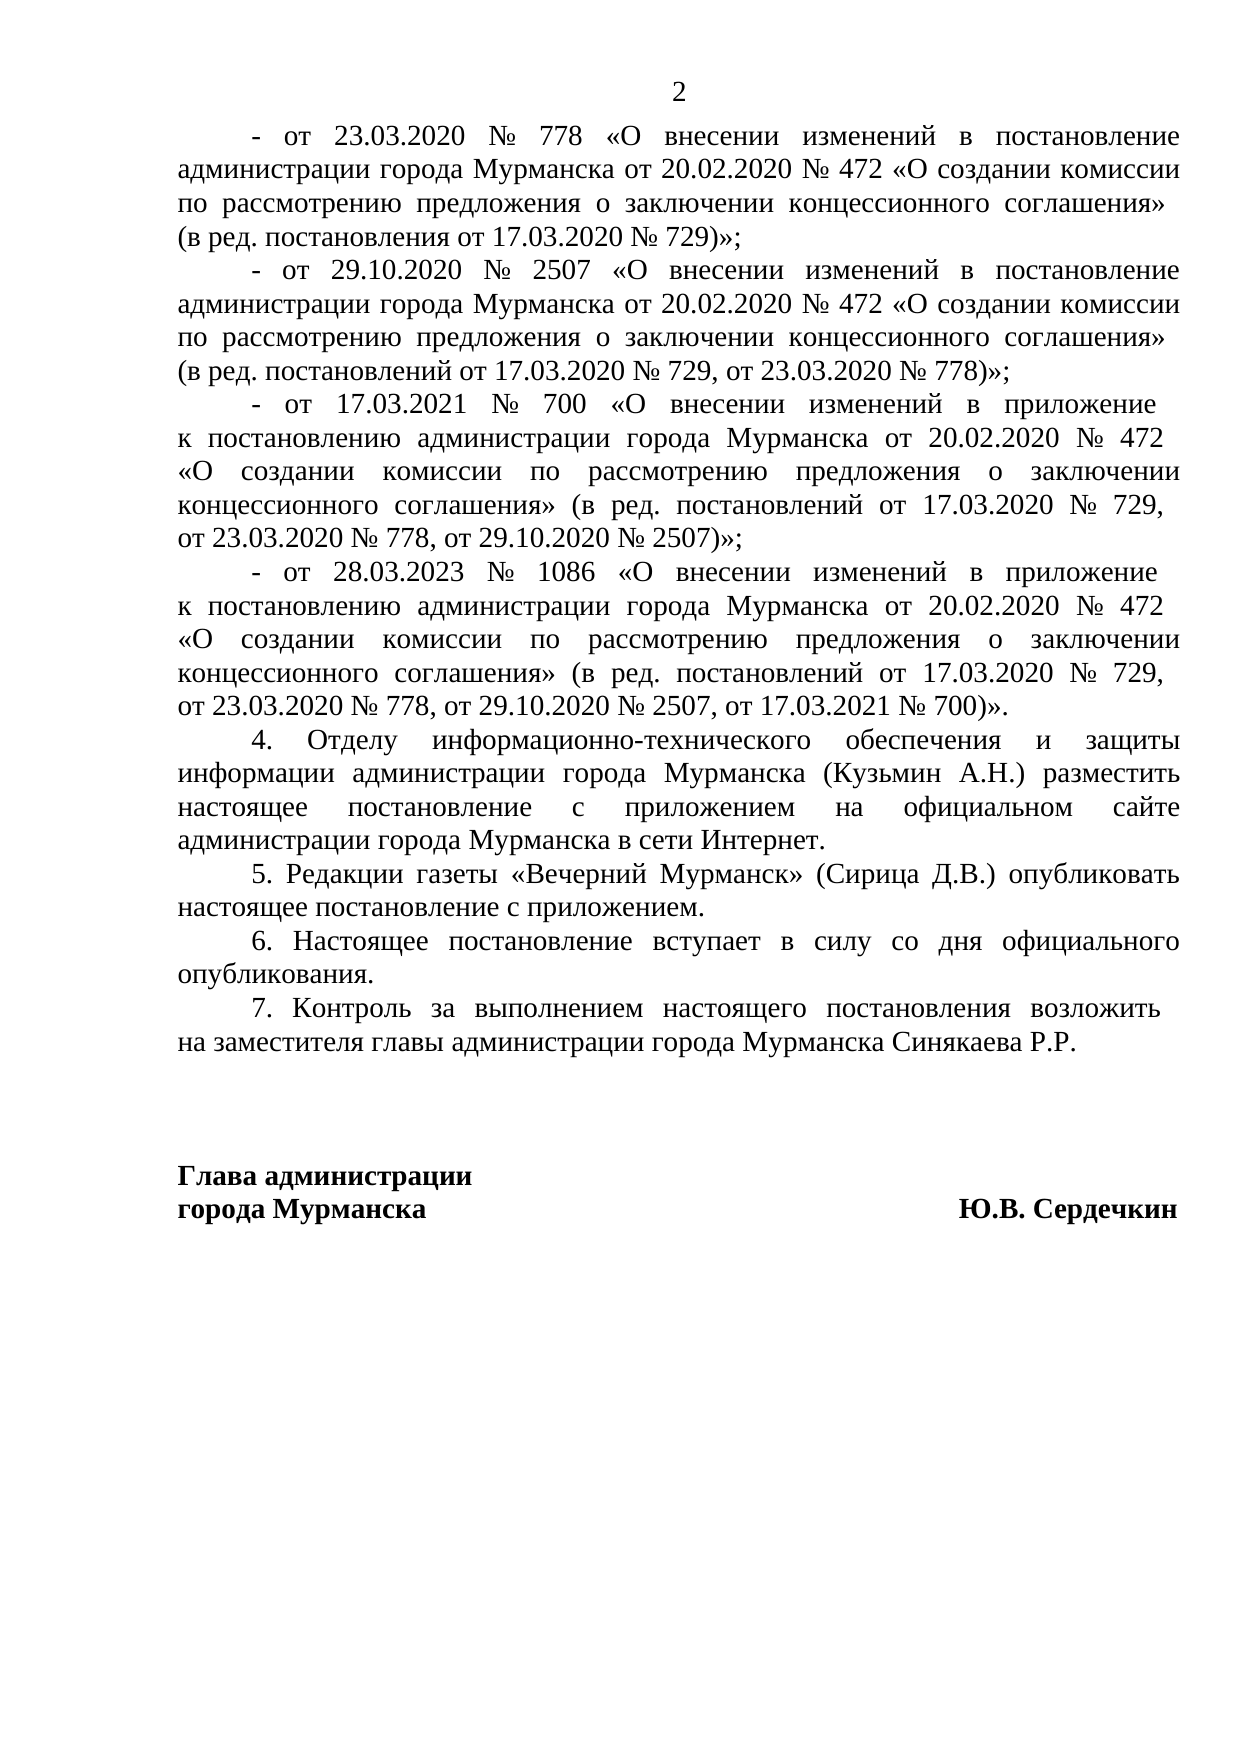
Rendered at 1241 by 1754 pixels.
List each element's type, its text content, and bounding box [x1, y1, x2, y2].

text 7. Контроль за выполнением настоящего постановления возложить на заместителя главы администрации города Мурманска Синякаева Р.Р. [177, 990, 1181, 1057]
text - от 29.10.2020 № 2507 «О внесении изменений в постановление администрации города Мурманска от 20.02.2020 № 472 «О создании комиссии по рассмотрению предложения о заключении концессионного соглашения» (в ред. постановлений от 17.03.2020 № 729, от 23.03.2020 № 778)»; [177, 252, 1181, 386]
text 4. Отделу информационно-технического обеспечения и защиты информации администрации города Мурманска (Кузьмин А.Н.) разместить настоящее постановление с приложением на официальном сайте администрации города Мурманска в сети Интернет. [177, 722, 1181, 856]
text - от 28.03.2023 № 1086 «О внесении изменений в приложение к постановлению администрации города Мурманска от 20.02.2020 № 472 «О создании комиссии по рассмотрению предложения о заключении концессионного соглашения» (в ред. постановлений от 17.03.2020 № 729, от 23.03.2020 № 778, от 29.10.2020 № 2507, от 17.03.2021 № 700)». [177, 554, 1181, 722]
text 5. Редакции газеты «Вечерний Мурманск» (Сирица Д.В.) опубликовать настоящее постановление с приложением. [177, 856, 1181, 923]
text Глава администрации [177, 1158, 1181, 1191]
text - от 23.03.2020 № 778 «О внесении изменений в постановление администрации города Мурманска от 20.02.2020 № 472 «О создании комиссии по рассмотрению предложения о заключении концессионного соглашения» (в ред. постановления от 17.03.2020 № 729)»; [177, 118, 1181, 252]
text - от 17.03.2021 № 700 «О внесении изменений в приложение к постановлению администрации города Мурманска от 20.02.2020 № 472 «О создании комиссии по рассмотрению предложения о заключении концессионного соглашения» (в ред. постановлений от 17.03.2020 № 729, от 23.03.2020 № 778, от 29.10.2020 № 2507)»; [177, 386, 1181, 554]
text 6. Настоящее постановление вступает в силу со дня официального опубликования. [177, 923, 1181, 990]
text города Мурманска Ю.В. Сердечкин [177, 1191, 1181, 1225]
